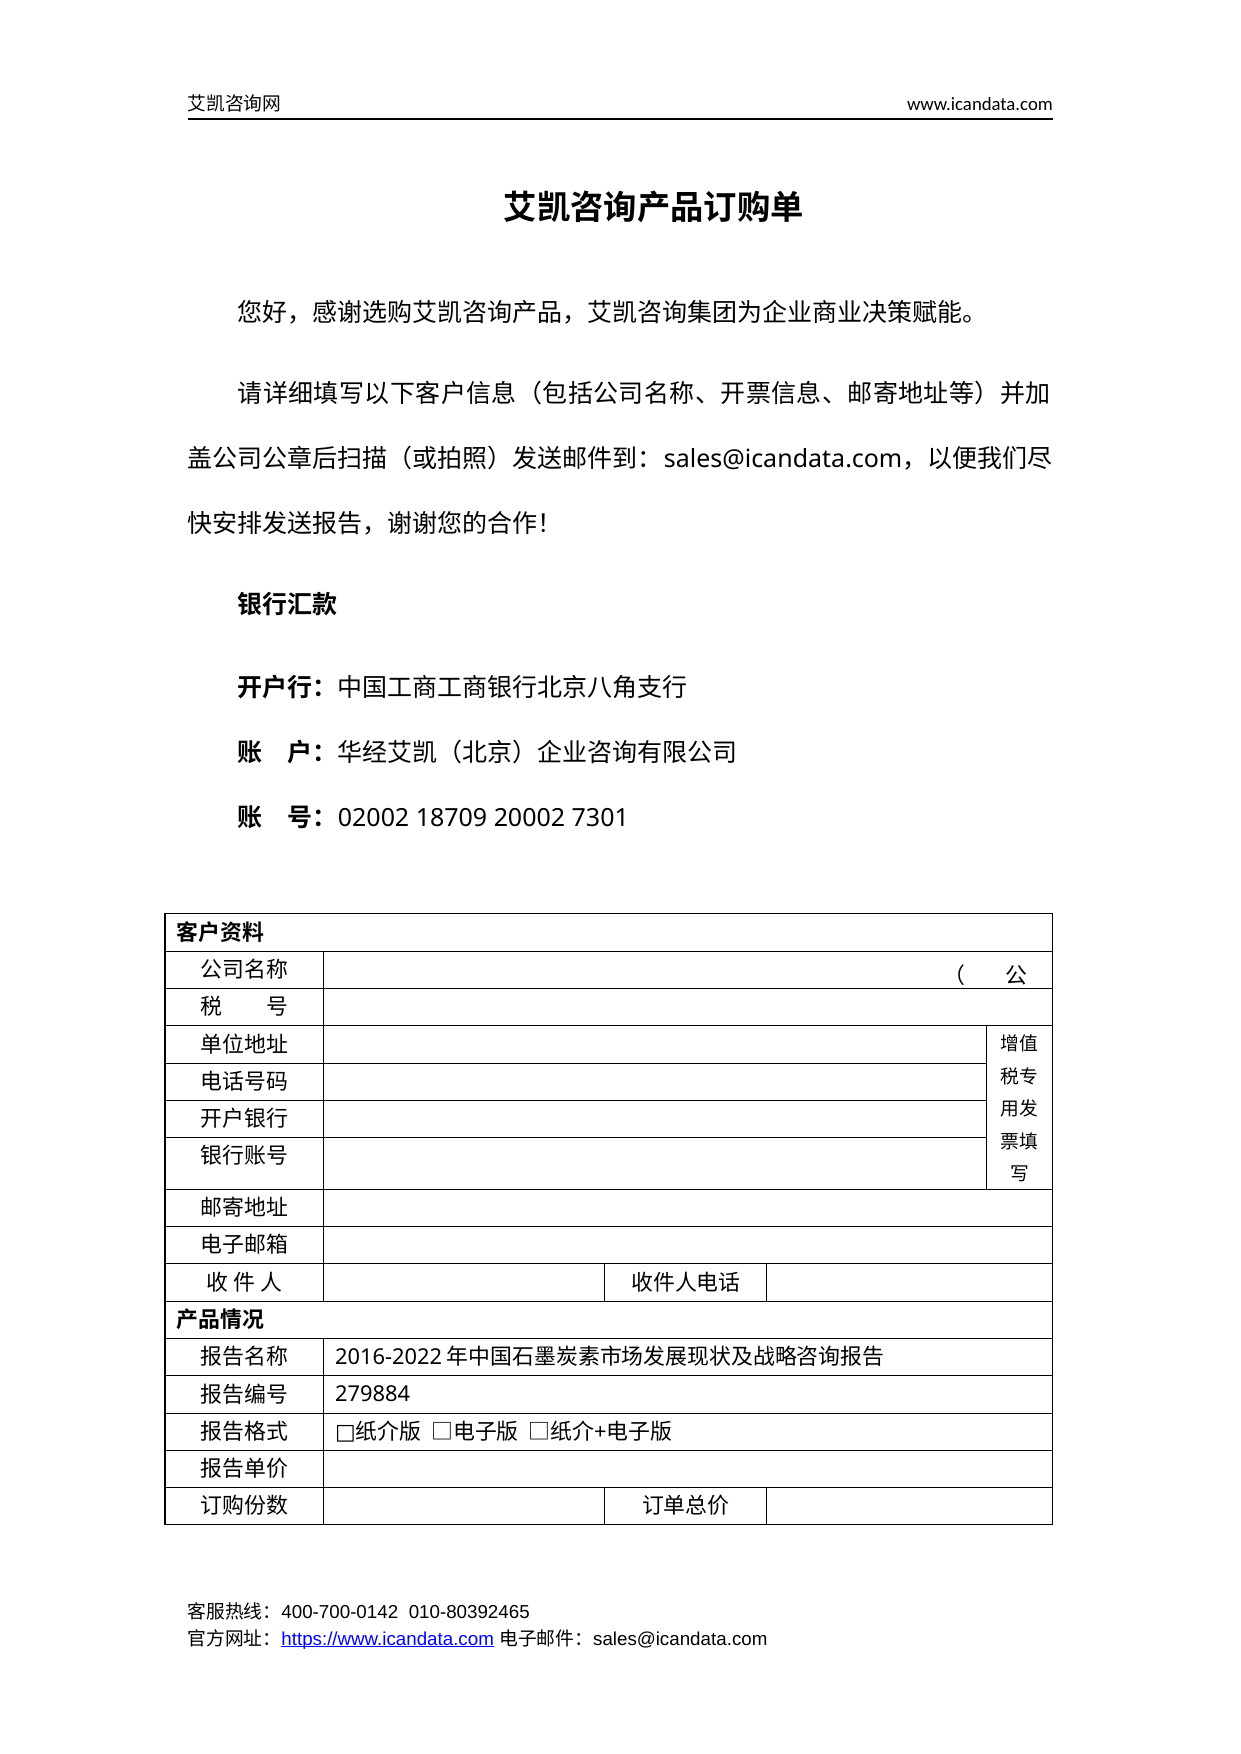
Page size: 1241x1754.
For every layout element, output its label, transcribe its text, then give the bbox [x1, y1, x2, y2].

table_cell [324, 1026, 986, 1062]
table_cell [324, 1138, 986, 1189]
table_cell 电话号码 [166, 1064, 323, 1100]
table_cell 收件人电话 [605, 1264, 766, 1301]
table_cell [324, 1488, 604, 1524]
table_cell 2016-2022年中国石墨炭素市场发展现状及战略咨询报告 [324, 1339, 1052, 1375]
table_cell □纸介版 □电子版 □纸介+电子版 [324, 1414, 1052, 1450]
table_cell 报告单价 [166, 1451, 323, 1487]
table_cell [767, 1488, 1052, 1524]
table_cell 报告格式 [166, 1414, 323, 1450]
table_cell 报告名称 [166, 1339, 323, 1375]
table_cell 公司名称 [166, 952, 323, 988]
table_cell 产品情况 [166, 1302, 1052, 1338]
table_cell 订购份数 [166, 1488, 323, 1524]
text 艾凯咨询产品订购单 [187, 172, 1053, 237]
text 账 户：华经艾凯（北京）企业咨询有限公司 [187, 718, 1053, 783]
table_cell 收 件 人 [166, 1264, 323, 1301]
table_cell [324, 1190, 1052, 1226]
table_header 客户资料 [166, 914, 1052, 951]
table_cell [324, 989, 1052, 1025]
text 开户行：中国工商工商银行北京八角支行 [187, 653, 1053, 718]
text 您好，感谢选购艾凯咨询产品，艾凯咨询集团为企业商业决策赋能。 [187, 278, 1053, 343]
table_cell 报告编号 [166, 1376, 323, 1412]
text 账 号：02002 18709 20002 7301 [187, 783, 1053, 848]
table_cell 电子邮箱 [166, 1227, 323, 1263]
table_cell [324, 1101, 986, 1137]
table_cell [324, 952, 1052, 988]
table_cell [324, 1227, 1052, 1263]
table_cell 订单总价 [605, 1488, 766, 1524]
table_cell 279884 [324, 1376, 1052, 1412]
table_cell [324, 1451, 1052, 1487]
table_cell 单位地址 [166, 1026, 323, 1062]
table_cell 开户银行 [166, 1101, 323, 1137]
table_cell [767, 1264, 1052, 1301]
table_cell 税 号 [166, 989, 323, 1025]
table_cell 增值税专用发票填写 [987, 1026, 1052, 1189]
table_cell 邮寄地址 [166, 1190, 323, 1226]
table_cell [324, 1064, 986, 1100]
table_cell [324, 1264, 604, 1301]
text 请详细填写以下客户信息（包括公司名称、开票信息、邮寄地址等）并加盖公司公章后扫描（或拍照）发送邮件到：sales@icandata.com，以便我们尽快安排发送报告，谢谢您的合作！ [187, 359, 1053, 554]
text 银行汇款 [187, 570, 1053, 635]
table_cell 银行账号 [166, 1138, 323, 1189]
